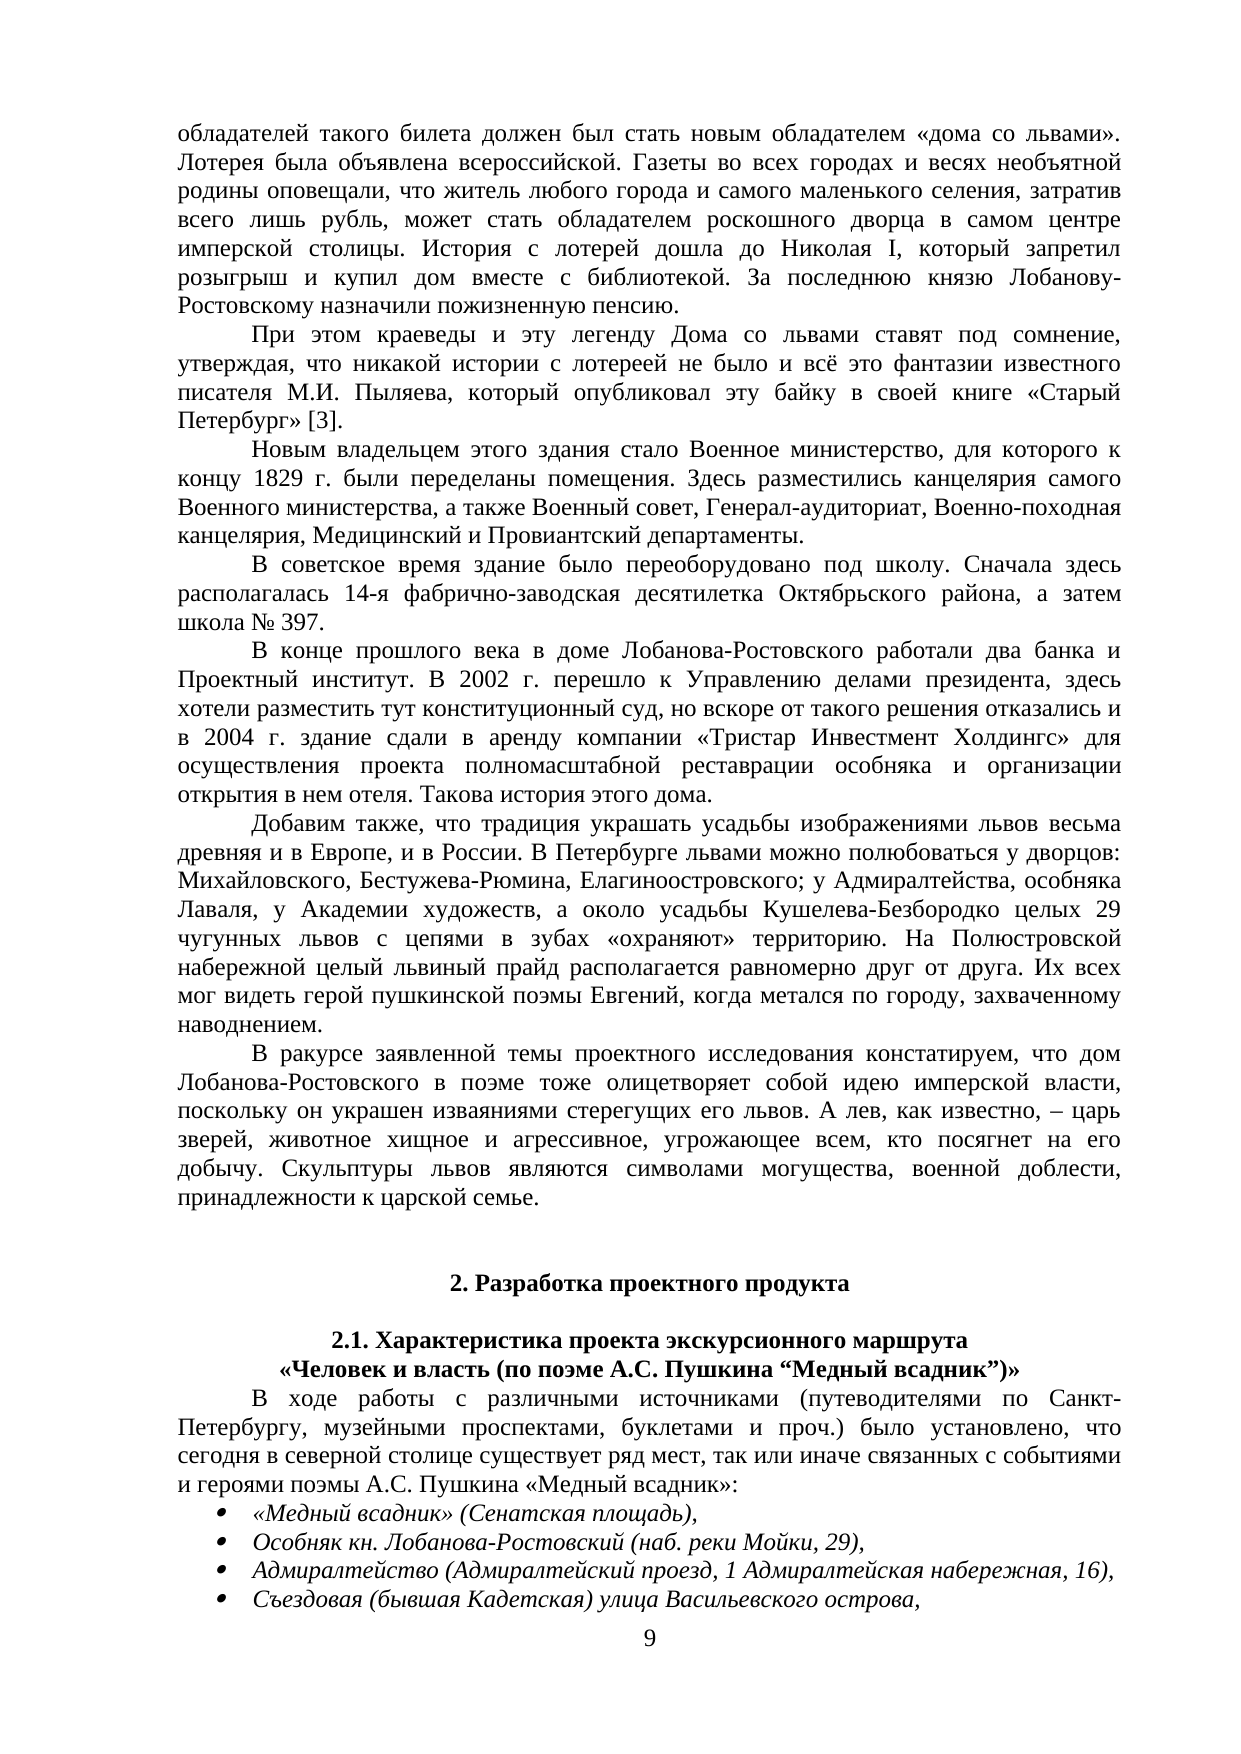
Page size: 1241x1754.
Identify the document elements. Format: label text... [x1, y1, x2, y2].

list «Медный всадник» (Сенатская площадь), [215, 1498, 1122, 1527]
text При этом краеведы и эту легенду Дома со львами ставят под сомнение, утверждая, что никакой истории с лотереей не было и всё это фантазии известного писателя М.И. Пыляева, который опубликовал эту байку в своей книге «Старый Петербург» [3]. [177, 319, 1122, 434]
text 2.1. Характеристика проекта экскурсионного маршрута [177, 1326, 1122, 1354]
text «Человек и власть (по поэме А.С. Пушкина “Медный всадник”)» [177, 1354, 1122, 1383]
text В ракурсе заявленной темы проектного исследования констатируем, что дом Лобанова-Ростовского в поэме тоже олицетворяет собой идею имперской власти, поскольку он украшен изваяниями стерегущих его львов. А лев, как известно, – царь зверей, животное хищное и агрессивное, угрожающее всем, кто посягнет на его добычу. Скульптуры львов являются символами могущества, военной доблести, принадлежности к царской семье. [177, 1038, 1122, 1211]
text Новым владельцем этого здания стало Военное министерство, для которого к концу 1829 г. были переделаны помещения. Здесь разместились канцелярия самого Военного министерства, а также Военный совет, Генерал-аудиториат, Военно-походная канцелярия, Медицинский и Провиантский департаменты. [177, 434, 1122, 549]
text 2. Разработка проектного продукта [177, 1268, 1122, 1297]
text Добавим также, что традиция украшать усадьбы изображениями львов весьма древняя и в Европе, и в России. В Петербурге львами можно полюбоваться у дворцов: Михайловского, Бестужева-Рюмина, Елагиноостровского; у Адмиралтейства, особняка Лаваля, у Академии художеств, а около усадьбы Кушелева-Безбородко целых 29 чугунных львов с цепями в зубах «охраняют» территорию. На Полюстровской набережной целый львиный прайд располагается равномерно друг от друга. Их всех мог видеть герой пушкинской поэмы Евгений, когда метался по городу, захваченному наводнением. [177, 808, 1122, 1038]
list Съездовая (бывшая Кадетская) улица Васильевского острова, [215, 1584, 1122, 1613]
text В ходе работы с различными источниками (путеводителями по Санкт-Петербургу, музейными проспектами, буклетами и проч.) было установлено, что сегодня в северной столице существует ряд мест, так или иначе связанных с событиями и героями поэмы А.С. Пушкина «Медный всадник»: [177, 1383, 1122, 1498]
list Адмиралтейство (Адмиралтейский проезд, 1 Адмиралтейская набережная, 16), [215, 1556, 1122, 1584]
text В конце прошлого века в доме Лобанова-Ростовского работали два банка и Проектный институт. В 2002 г. перешло к Управлению делами президента, здесь хотели разместить тут конституционный суд, но вскоре от такого решения отказались и в 2004 г. здание сдали в аренду компании «Тристар Инвестмент Холдингс» для осуществления проекта полномасштабной реставрации особняка и организации открытия в нем отеля. Такова история этого дома. [177, 636, 1122, 808]
list Особняк кн. Лобанова-Ростовский (наб. реки Мойки, 29), [215, 1527, 1122, 1556]
text В советское время здание было переоборудовано под школу. Сначала здесь располагалась 14-я фабрично-заводская десятилетка Октябрьского района, а затем школа № 397. [177, 549, 1122, 636]
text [177, 118, 1122, 319]
